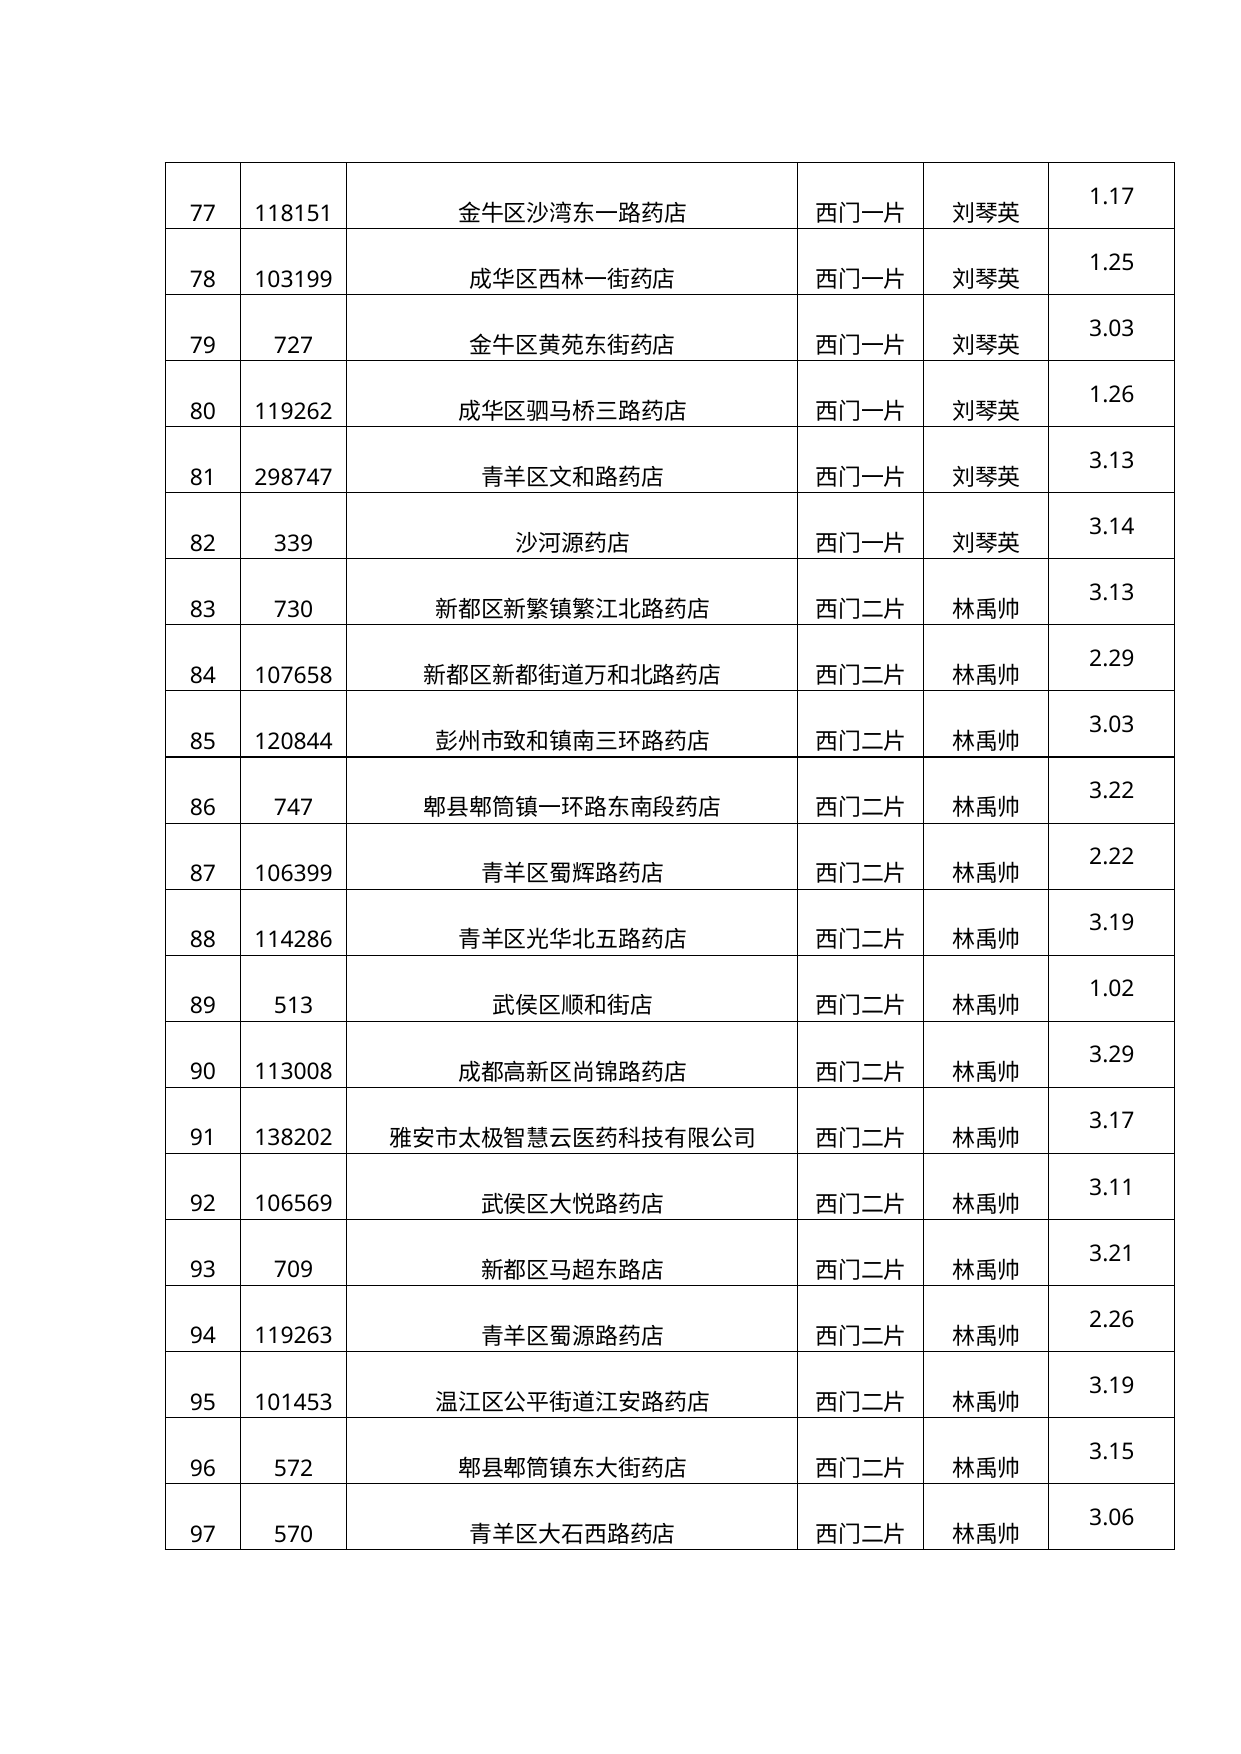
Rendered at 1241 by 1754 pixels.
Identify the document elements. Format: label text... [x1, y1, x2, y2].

table_cell 沙河源药店 [347, 493, 797, 558]
table_cell 113008 [241, 1022, 346, 1087]
table_cell 85 [166, 691, 240, 756]
table_cell 3.03 [1049, 691, 1174, 756]
table_cell 刘琴英 [924, 493, 1048, 558]
table_cell 西门二片 [798, 1088, 923, 1153]
table_cell 79 [166, 295, 240, 360]
table_cell 青羊区蜀辉路药店 [347, 824, 797, 888]
table_cell 120844 [241, 691, 346, 756]
table_cell 西门一片 [798, 361, 923, 426]
table_cell 89 [166, 956, 240, 1021]
table_cell 青羊区文和路药店 [347, 427, 797, 492]
table_cell 86 [166, 758, 240, 822]
table_cell 刘琴英 [924, 229, 1048, 294]
table_cell 温江区公平街道江安路药店 [347, 1352, 797, 1417]
table_cell 3.29 [1049, 1022, 1174, 1087]
table_cell 雅安市太极智慧云医药科技有限公司 [347, 1088, 797, 1153]
table_cell 新都区新繁镇繁江北路药店 [347, 559, 797, 624]
table_cell 西门一片 [798, 229, 923, 294]
table_cell 77 [166, 163, 240, 228]
table_cell 西门一片 [798, 295, 923, 360]
table_cell 87 [166, 824, 240, 888]
table_cell 西门二片 [798, 890, 923, 954]
table_cell 3.19 [1049, 1352, 1174, 1417]
table_cell 西门一片 [798, 163, 923, 228]
table_cell 3.14 [1049, 493, 1174, 558]
table_cell 3.22 [1049, 758, 1174, 822]
table_cell 727 [241, 295, 346, 360]
table_cell 林禹帅 [924, 1352, 1048, 1417]
table_cell 119263 [241, 1286, 346, 1351]
table_cell 82 [166, 493, 240, 558]
table_cell 林禹帅 [924, 1088, 1048, 1153]
table_cell 林禹帅 [924, 890, 1048, 954]
table_cell 刘琴英 [924, 295, 1048, 360]
table_cell 106399 [241, 824, 346, 888]
table_cell 1.17 [1049, 163, 1174, 228]
table_cell 林禹帅 [924, 1154, 1048, 1219]
table_cell 3.03 [1049, 295, 1174, 360]
table_cell 西门二片 [798, 824, 923, 888]
table_cell 94 [166, 1286, 240, 1351]
table_cell 3.19 [1049, 890, 1174, 954]
table_cell 90 [166, 1022, 240, 1087]
table_cell 97 [166, 1484, 240, 1549]
table_cell 林禹帅 [924, 824, 1048, 888]
table_cell 3.13 [1049, 427, 1174, 492]
table_cell 2.22 [1049, 824, 1174, 888]
table_cell 林禹帅 [924, 1220, 1048, 1285]
table_cell 570 [241, 1484, 346, 1549]
table_cell 298747 [241, 427, 346, 492]
table_cell 郫县郫筒镇东大街药店 [347, 1418, 797, 1483]
table_cell 西门二片 [798, 956, 923, 1021]
table_cell 91 [166, 1088, 240, 1153]
table_cell 西门二片 [798, 758, 923, 822]
table_cell 118151 [241, 163, 346, 228]
table_cell 林禹帅 [924, 758, 1048, 822]
table_cell 3.11 [1049, 1154, 1174, 1219]
table_cell 金牛区沙湾东一路药店 [347, 163, 797, 228]
table_cell 新都区新都街道万和北路药店 [347, 625, 797, 690]
table_cell 103199 [241, 229, 346, 294]
table_cell 刘琴英 [924, 361, 1048, 426]
table_cell 93 [166, 1220, 240, 1285]
table_cell 80 [166, 361, 240, 426]
table_cell 3.06 [1049, 1484, 1174, 1549]
table_cell 1.25 [1049, 229, 1174, 294]
table_cell 101453 [241, 1352, 346, 1417]
table_cell 83 [166, 559, 240, 624]
table_cell 78 [166, 229, 240, 294]
table_cell 81 [166, 427, 240, 492]
table_cell 3.15 [1049, 1418, 1174, 1483]
table_cell 成都高新区尚锦路药店 [347, 1022, 797, 1087]
table_cell 林禹帅 [924, 1418, 1048, 1483]
table_cell 92 [166, 1154, 240, 1219]
table_cell 武侯区顺和街店 [347, 956, 797, 1021]
table_cell 成华区西林一街药店 [347, 229, 797, 294]
table_cell 114286 [241, 890, 346, 954]
table_cell 西门一片 [798, 493, 923, 558]
table_cell 西门二片 [798, 691, 923, 756]
table_cell 林禹帅 [924, 1022, 1048, 1087]
table_cell 119262 [241, 361, 346, 426]
table_cell 3.17 [1049, 1088, 1174, 1153]
table_cell 西门二片 [798, 1418, 923, 1483]
table_cell 成华区驷马桥三路药店 [347, 361, 797, 426]
table_cell 106569 [241, 1154, 346, 1219]
table_cell 西门二片 [798, 1484, 923, 1549]
table_cell 339 [241, 493, 346, 558]
table_cell 青羊区光华北五路药店 [347, 890, 797, 954]
table_cell 572 [241, 1418, 346, 1483]
table_cell 林禹帅 [924, 691, 1048, 756]
table_cell 西门二片 [798, 1154, 923, 1219]
table_cell 金牛区黄苑东街药店 [347, 295, 797, 360]
table_cell 747 [241, 758, 346, 822]
table_cell 84 [166, 625, 240, 690]
table_cell 2.26 [1049, 1286, 1174, 1351]
table_cell 709 [241, 1220, 346, 1285]
table_cell 西门二片 [798, 1286, 923, 1351]
table_cell 刘琴英 [924, 427, 1048, 492]
table_cell 林禹帅 [924, 956, 1048, 1021]
table_cell 林禹帅 [924, 1484, 1048, 1549]
table_cell 西门二片 [798, 1220, 923, 1285]
table_cell 730 [241, 559, 346, 624]
table_cell 林禹帅 [924, 625, 1048, 690]
table_cell 3.13 [1049, 559, 1174, 624]
table_cell 95 [166, 1352, 240, 1417]
table_cell 新都区马超东路店 [347, 1220, 797, 1285]
table_cell 林禹帅 [924, 559, 1048, 624]
table_cell 青羊区蜀源路药店 [347, 1286, 797, 1351]
table_cell 林禹帅 [924, 1286, 1048, 1351]
table_cell 西门二片 [798, 1022, 923, 1087]
table_cell 西门二片 [798, 1352, 923, 1417]
table_cell 1.02 [1049, 956, 1174, 1021]
table_cell 513 [241, 956, 346, 1021]
table_cell 西门二片 [798, 625, 923, 690]
table_cell 郫县郫筒镇一环路东南段药店 [347, 758, 797, 822]
table_cell 1.26 [1049, 361, 1174, 426]
table_cell 西门一片 [798, 427, 923, 492]
table_cell 107658 [241, 625, 346, 690]
table_cell 96 [166, 1418, 240, 1483]
table_cell 彭州市致和镇南三环路药店 [347, 691, 797, 756]
table_cell 3.21 [1049, 1220, 1174, 1285]
table_cell 2.29 [1049, 625, 1174, 690]
table_cell 青羊区大石西路药店 [347, 1484, 797, 1549]
table_cell 武侯区大悦路药店 [347, 1154, 797, 1219]
table_cell 88 [166, 890, 240, 954]
table_cell 138202 [241, 1088, 346, 1153]
table_cell 西门二片 [798, 559, 923, 624]
table_cell 刘琴英 [924, 163, 1048, 228]
